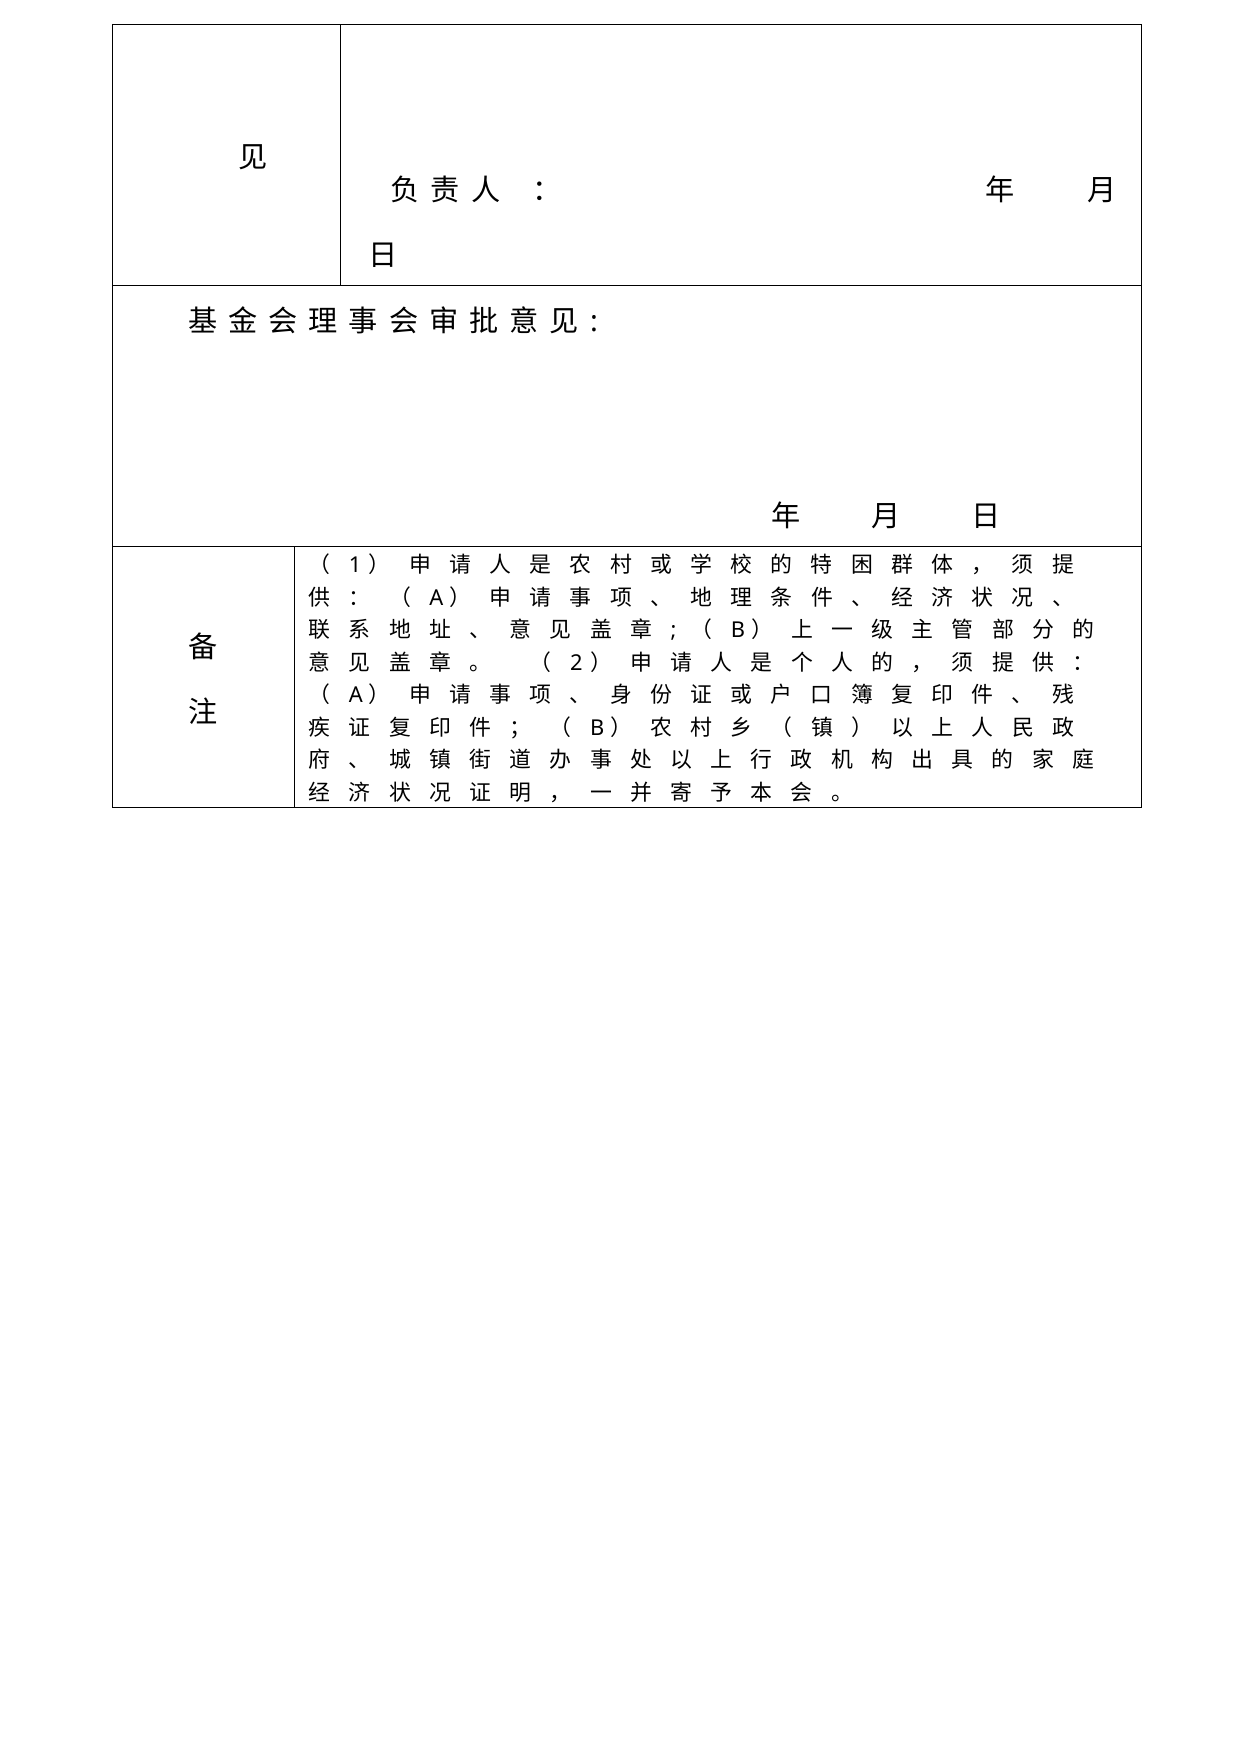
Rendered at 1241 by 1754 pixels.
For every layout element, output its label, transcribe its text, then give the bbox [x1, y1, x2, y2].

table_cell 负责人 ： 年 月 日 [341, 25, 1141, 285]
table_cell 基金会秘书处 初审意见 [113, 25, 340, 285]
table_cell 备 注 [113, 547, 294, 807]
table_cell （1）申请人是农村或学校的特困群体，须提供：（A）申请事项、地理条件、经济状况、联系地址、意见盖章;（B）上一级主管部分的意见盖章。 （2）申请人是个人的，须提供：（A）申请事项、身份证或户口簿复印件、残疾证复印件；（B）农村乡（镇）以上人民政府、城镇街道办事处以上行政机构出具的家庭经济状况证明，一并寄予本会。 [295, 547, 1141, 807]
table_cell 基金会理事会审批意见: 年 月 日 [113, 286, 1141, 546]
